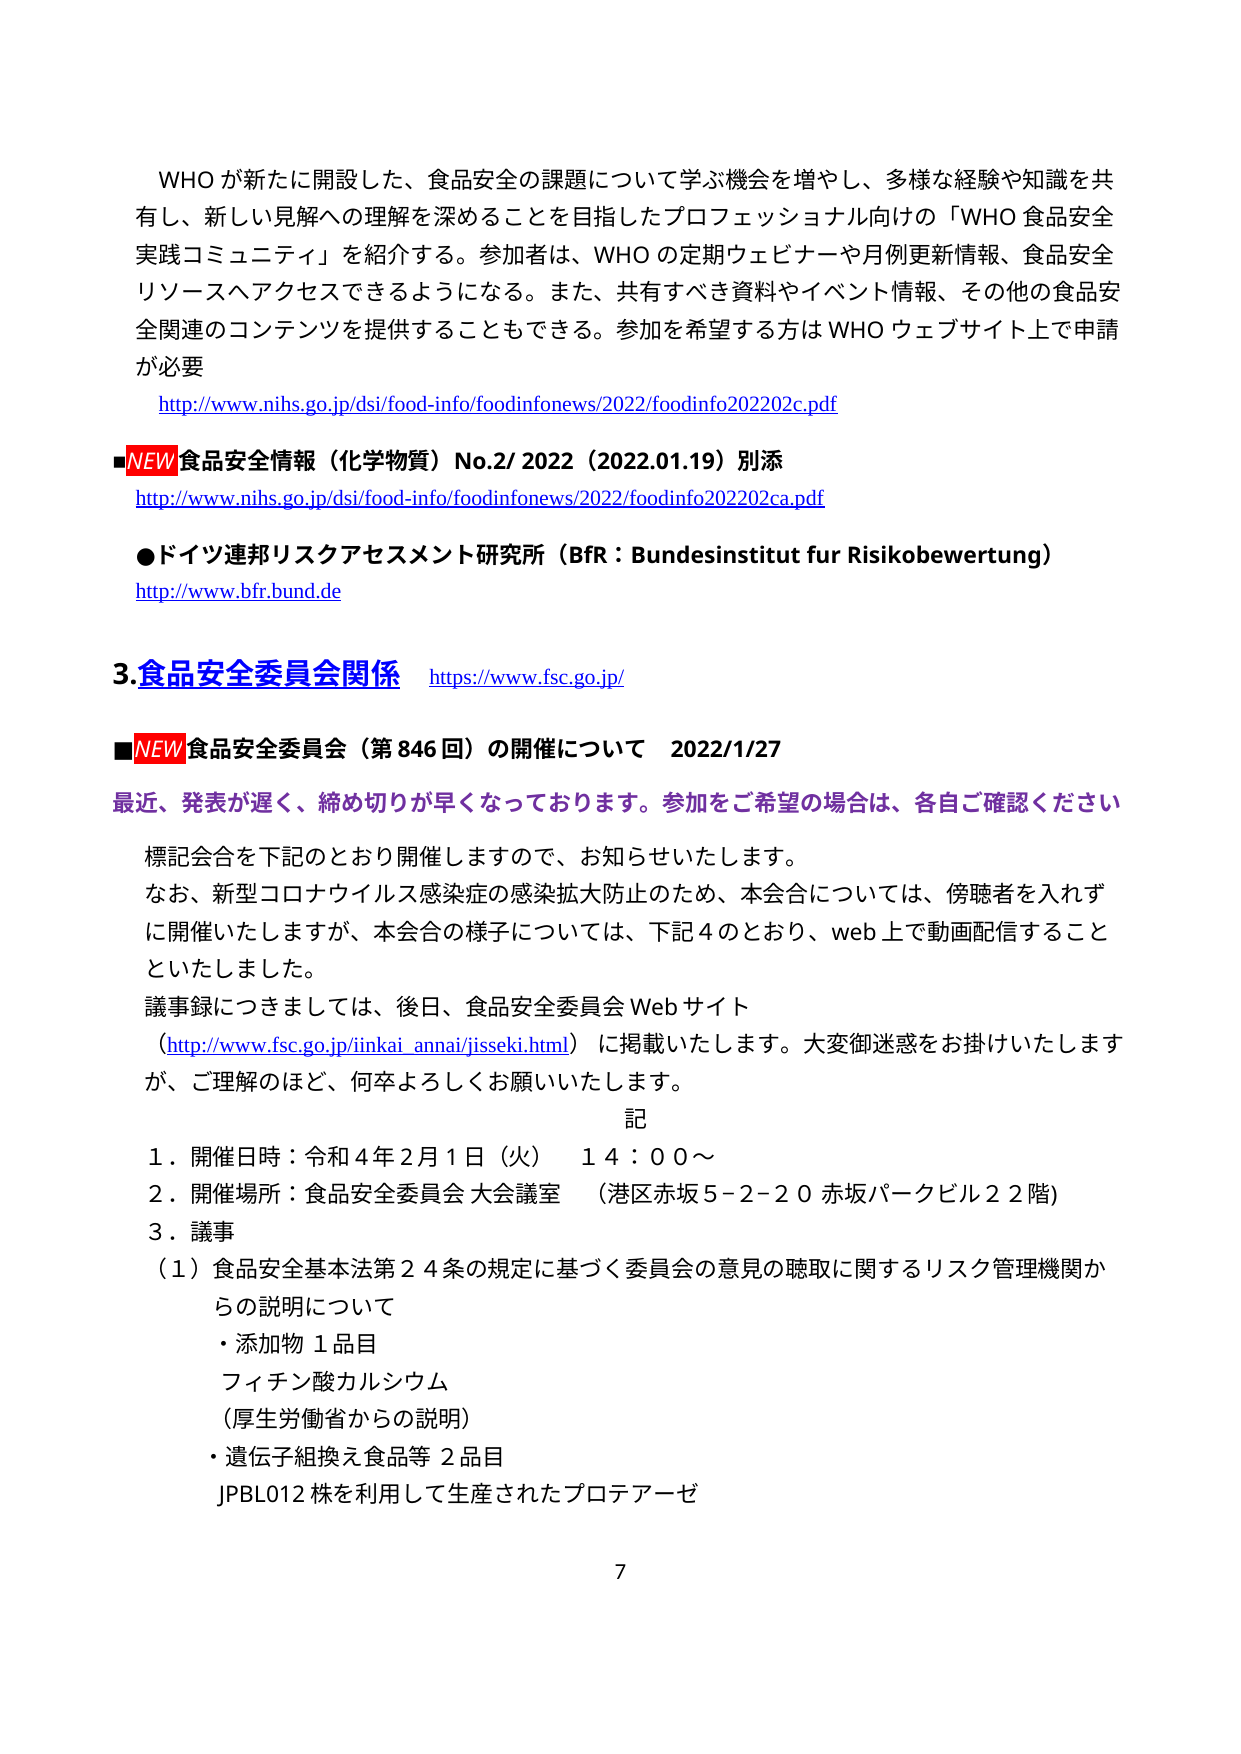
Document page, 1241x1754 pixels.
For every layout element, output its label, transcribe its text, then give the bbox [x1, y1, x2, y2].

text ・遺伝子組換え食品等 ２品目 [144, 1437, 1128, 1474]
text http://www.bfr.bund.de [112, 572, 1128, 610]
text 議事録につきましては、後日、食品安全委員会Webサイト [144, 987, 1128, 1024]
text 3.食品安全委員会関係 https://www.fsc.go.jp/ [112, 635, 1128, 710]
text http://www.nihs.go.jp/dsi/food-info/foodinfonews/2022/foodinfo202202c.pdf [112, 385, 1128, 422]
text 標記会合を下記のとおり開催しますので、お知らせいたします。 [144, 837, 1128, 874]
text ３．議事 [144, 1212, 1128, 1249]
text http://www.nihs.go.jp/dsi/food-info/foodinfonews/2022/foodinfo202202ca.pdf [112, 478, 1128, 516]
text ２．開催場所：食品安全委員会 大会議室 （港区赤坂５−２−２０ 赤坂パークビル２２階) [144, 1174, 1128, 1212]
text なお、新型コロナウイルス感染症の感染拡大防止のため、本会合については、傍聴者を入れずに開催いたしますが、本会合の様子については、下記４のとおり、web上で動画配信することといたしました。 [144, 874, 1128, 987]
text （１）食品安全基本法第２４条の規定に基づく委員会の意見の聴取に関するリスク管理機関からの説明について [144, 1249, 1128, 1324]
text 記 [144, 1099, 1128, 1137]
text WHO が新たに開設した、食品安全の課題について学ぶ機会を増やし、多様な経験や知識を共有し、新しい見解への理解を深めることを目指したプロフェッショナル向けの「WHO 食品安全実践コミュニティ」を紹介する。参加者は、WHO の定期ウェビナーや月例更新情報、食品安全リソースへアクセスできるようになる。また、共有すべき資料やイベント情報、その他の食品安全関連のコンテンツを提供することもできる。参加を希望する方は WHO ウェブサイト上で申請が必要 [135, 160, 1128, 385]
text （http://www.fsc.go.jp/iinkai_annai/jisseki.html） に掲載いたします。大変御迷惑をお掛けいたしますが、ご理解のほど、何卒よろしくお願いいたします。 [144, 1024, 1128, 1099]
text １．開催日時：令和4年2月1日（火） １４：００〜 [144, 1137, 1128, 1174]
text JPBL012株を利用して生産されたプロテアーゼ [144, 1474, 1128, 1512]
text ■NEW食品安全委員会（第846回）の開催について 2022/1/27 [112, 728, 1128, 766]
text （厚生労働省からの説明） [144, 1399, 1128, 1437]
text 最近、発表が遅く、締め切りが早くなっております。参加をご希望の場合は、各自ご確認ください [112, 783, 1128, 820]
text ・添加物 １品目 [144, 1324, 1128, 1362]
text ■NEW食品安全情報（化学物質）No.2/ 2022（2022.01.19）別添 [112, 441, 1128, 478]
text ●ドイツ連邦リスクアセスメント研究所（BfR：Bundesinstitut fur Risikobewertung） [112, 535, 1128, 572]
text フィチン酸カルシウム [144, 1362, 1128, 1399]
